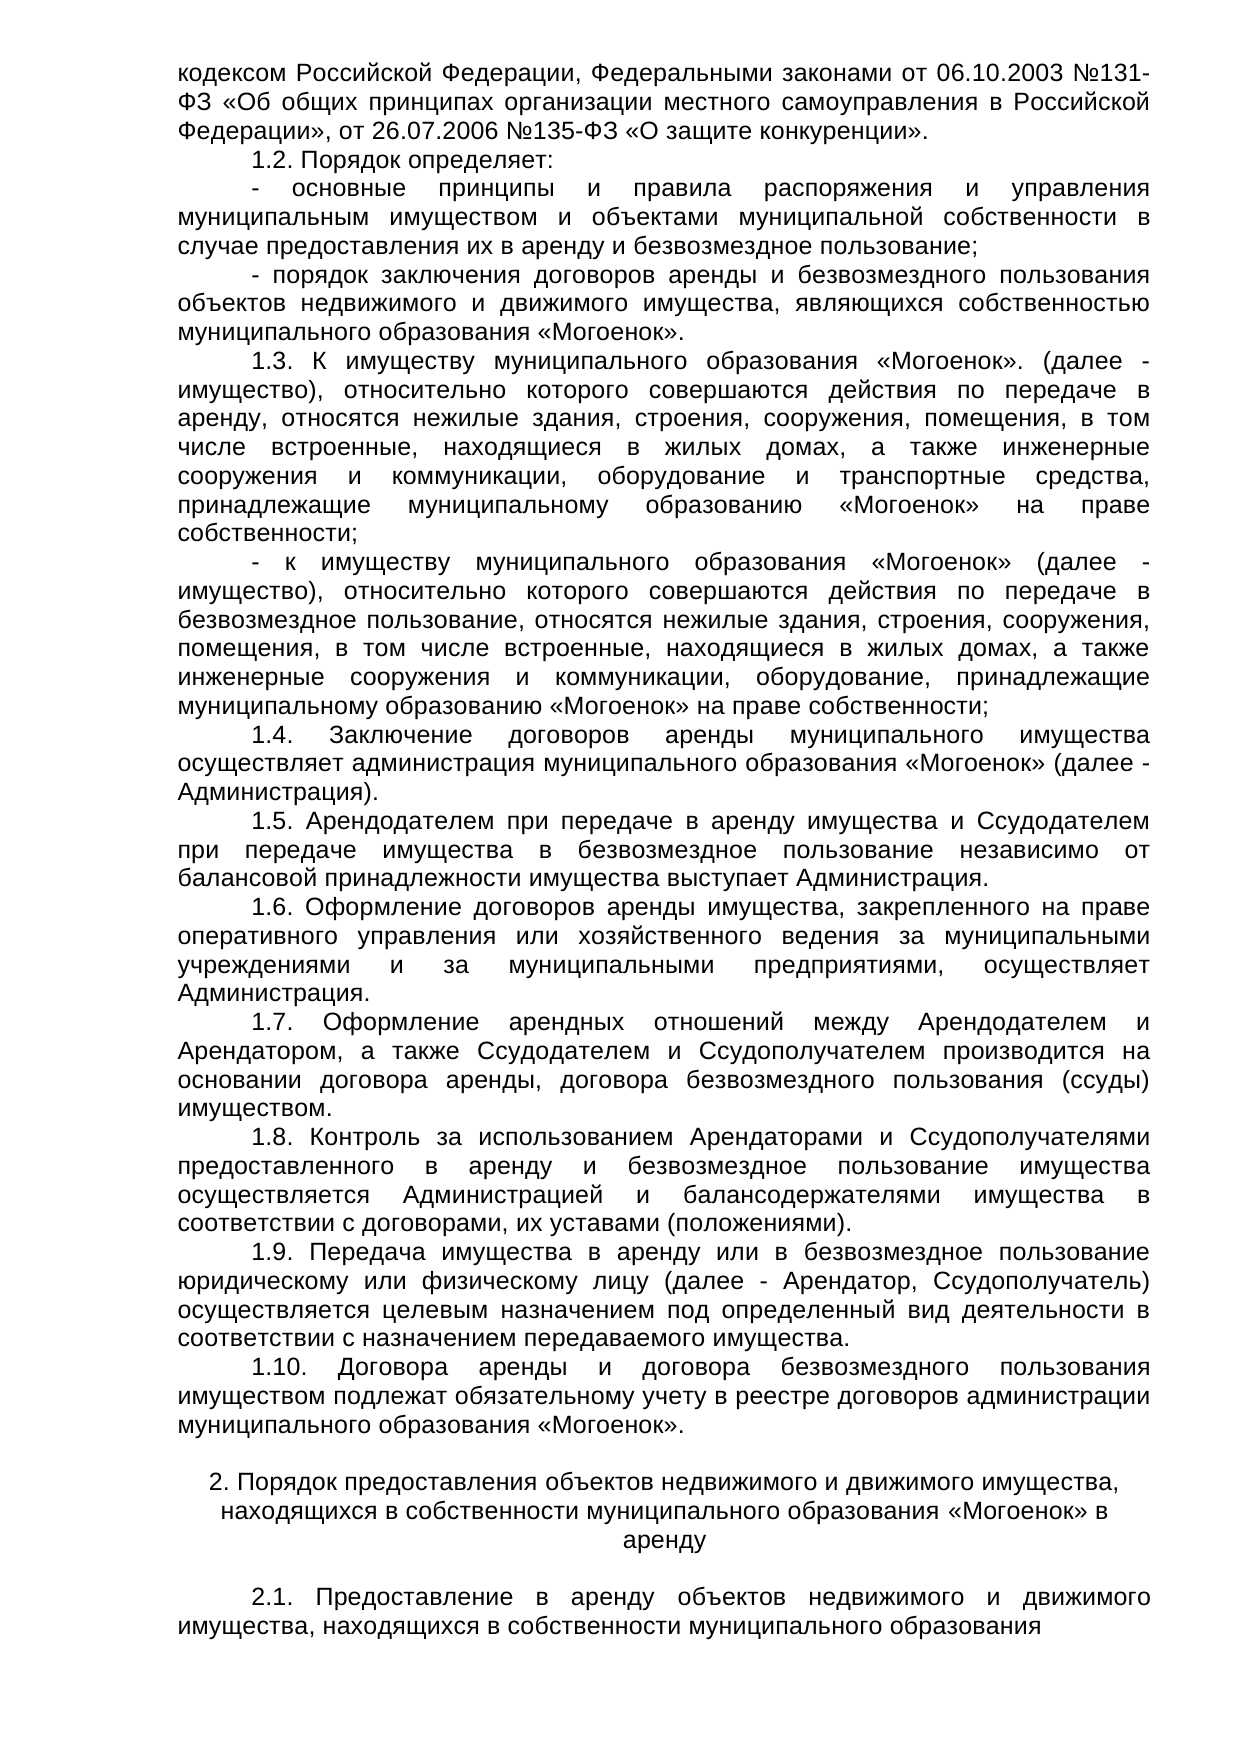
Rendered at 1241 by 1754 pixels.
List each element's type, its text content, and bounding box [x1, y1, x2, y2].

text - порядок заключения договоров аренды и безвозмездного пользования объектов недвижимого и движимого имущества, являющихся собственностью муниципального образования «Могоенок». [177, 259, 1152, 346]
text 2. Порядок предоставления объектов недвижимого и движимого имущества, находящихся в собственности муниципального образования «Могоенок» в аренду [177, 1467, 1152, 1553]
text 2.1. Предоставление в аренду объектов недвижимого и движимого имущества, находящихся в собственности муниципального образования [177, 1582, 1152, 1639]
text 1.3. К имуществу муниципального образования «Могоенок». (далее - имущество), относительно которого совершаются действия по передаче в аренду, относятся нежилые здания, строения, сооружения, помещения, в том числе встроенные, находящиеся в жилых домах, а также инженерные сооружения и коммуникации, оборудование и транспортные средства, принадлежащие муниципальному образованию «Могоенок» на праве собственности; [177, 346, 1152, 547]
text 1.2. Порядок определяет: [177, 144, 1152, 173]
text - к имуществу муниципального образования «Могоенок» (далее - имущество), относительно которого совершаются действия по передаче в безвозмездное пользование, относятся нежилые здания, строения, сооружения, помещения, в том числе встроенные, находящиеся в жилых домах, а также инженерные сооружения и коммуникации, оборудование, принадлежащие муниципальному образованию «Могоенок» на праве собственности; [177, 547, 1152, 719]
text - основные принципы и правила распоряжения и управления муниципальным имуществом и объектами муниципальной собственности в случае предоставления их в аренду и безвозмездное пользование; [177, 173, 1152, 259]
text 1.9. Передача имущества в аренду или в безвозмездное пользование юридическому или физическому лицу (далее - Арендатор, Ссудополучатель) осуществляется целевым назначением под определенный вид деятельности в соответствии с назначением передаваемого имущества. [177, 1237, 1152, 1352]
text 1.5. Арендодателем при передаче в аренду имущества и Ссудодателем при передаче имущества в безвозмездное пользование независимо от балансовой принадлежности имущества выступает Администрация. [177, 806, 1152, 892]
text 1.6. Оформление договоров аренды имущества, закрепленного на праве оперативного управления или хозяйственного ведения за муниципальными учреждениями и за муниципальными предприятиями, осуществляет Администрация. [177, 892, 1152, 1007]
text 1.7. Оформление арендных отношений между Арендодателем и Арендатором, а также Ссудодателем и Ссудополучателем производится на основании договора аренды, договора безвозмездного пользования (ссуды) имуществом. [177, 1007, 1152, 1122]
text 1.10. Договора аренды и договора безвозмездного пользования имуществом подлежат обязательному учету в реестре договоров администрации муниципального образования «Могоенок». [177, 1352, 1152, 1438]
text 1.4. Заключение договоров аренды муниципального имущества осуществляет администрация муниципального образования «Могоенок» (далее - Администрация). [177, 719, 1152, 806]
text кодексом Российской Федерации, Федеральными законами от 06.10.2003 №131-ФЗ «Об общих принципах организации местного самоуправления в Российской Федерации», от 26.07.2006 №135-ФЗ «О защите конкуренции». [177, 58, 1152, 144]
text 1.8. Контроль за использованием Арендаторами и Ссудополучателями предоставленного в аренду и безвозмездное пользование имущества осуществляется Администрацией и балансодержателями имущества в соответствии с договорами, их уставами (положениями). [177, 1122, 1152, 1237]
